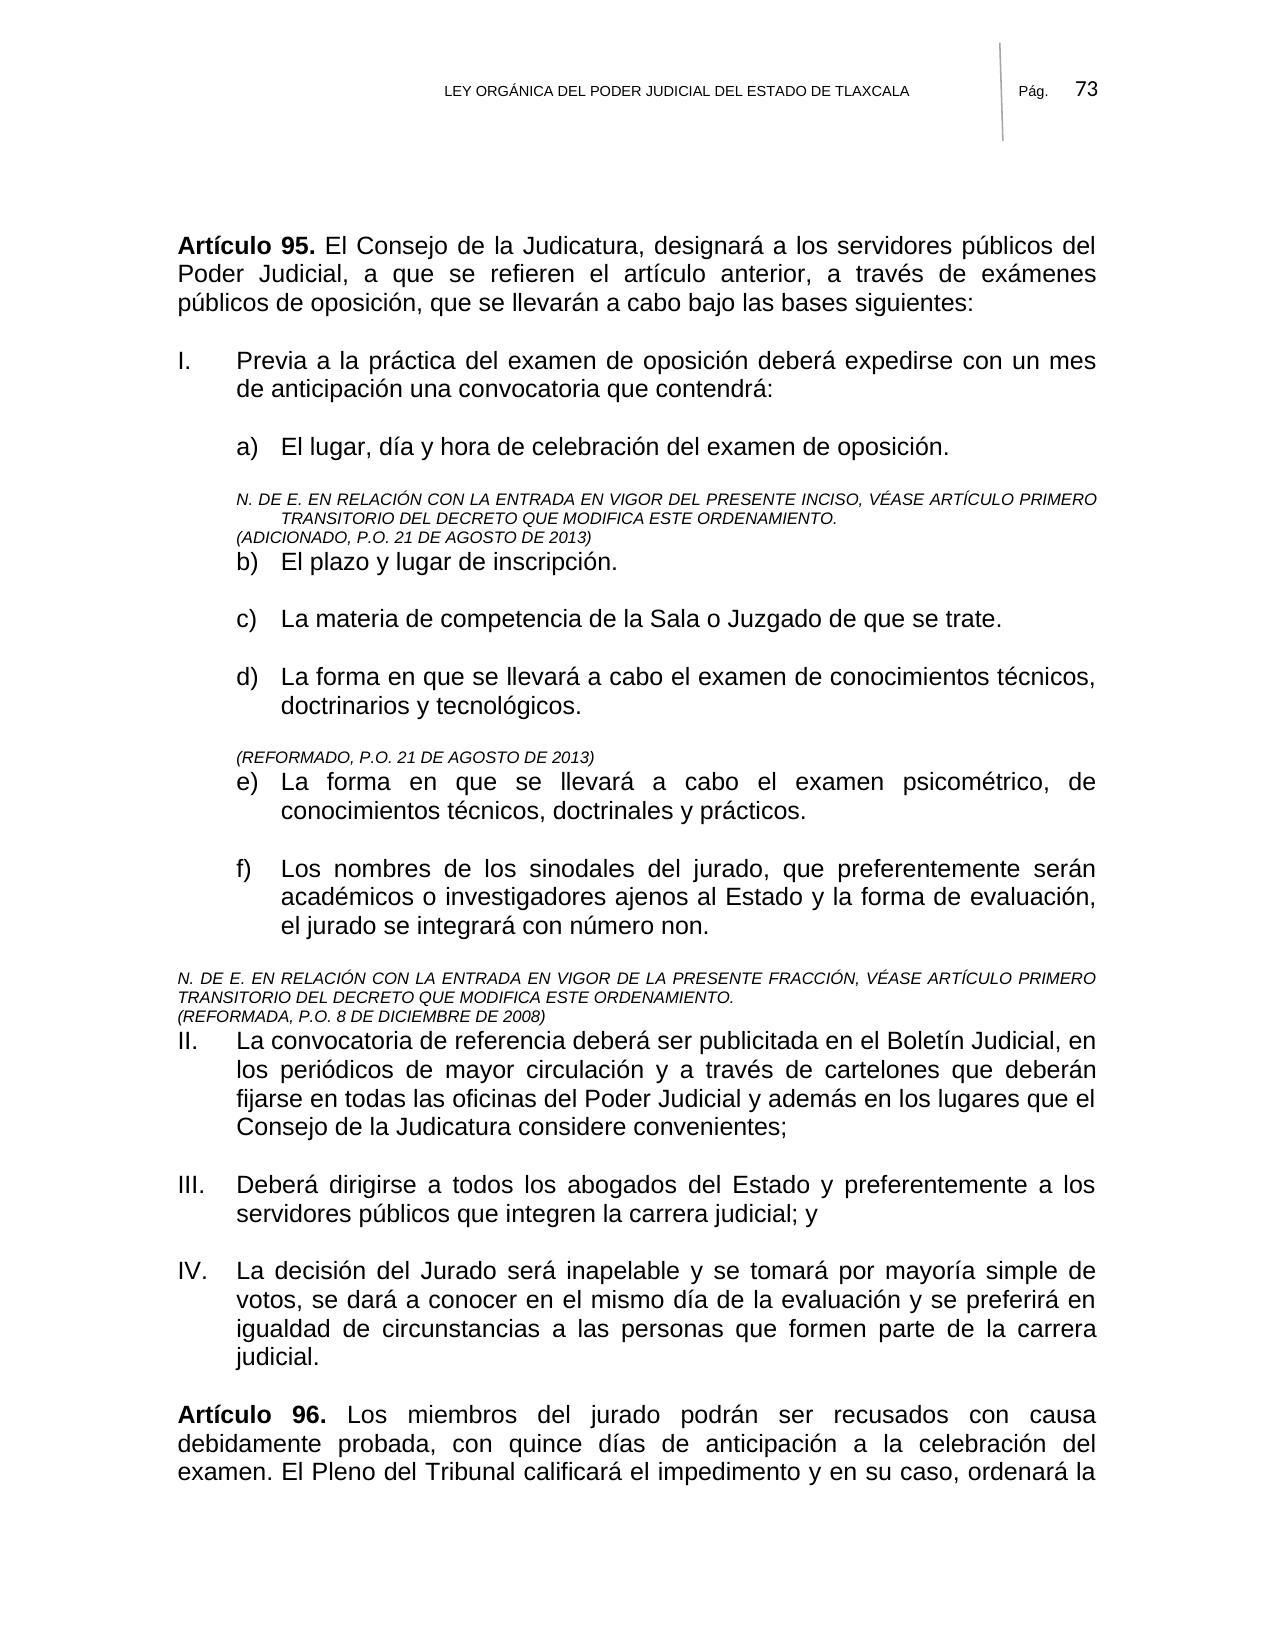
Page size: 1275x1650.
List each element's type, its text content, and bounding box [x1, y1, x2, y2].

text N. DE E. EN RELACIÓN CON LA ENTRADA EN VIGOR DE LA PRESENTE FRACCIÓN, VÉASE ARTÍCULO PRIMERO TRANSITORIO DEL DECRETO QUE MODIFICA ESTE ORDENAMIENTO. [177, 969, 1098, 1007]
text b) El plazo y lugar de inscripción. [236, 547, 1098, 576]
text c) La materia de competencia de la Sala o Juzgado de que se trate. [236, 604, 1098, 633]
text (REFORMADA, P.O. 8 DE DICIEMBRE DE 2008) [177, 1007, 1098, 1026]
text a) El lugar, día y hora de celebración del examen de oposición. [236, 432, 1098, 461]
text (REFORMADO, P.O. 21 DE AGOSTO DE 2013) [236, 748, 1098, 767]
text e) La forma en que se llevará a cabo el examen psicométrico, de conocimientos técnicos, doctrinales y prácticos. [236, 767, 1098, 825]
text III. Deberá dirigirse a todos los abogados del Estado y preferentemente a los servidores públicos que integren la carrera judicial; y [177, 1170, 1098, 1227]
text d) La forma en que se llevará a cabo el examen de conocimientos técnicos, doctrinarios y tecnológicos. [236, 662, 1098, 719]
text Artículo 95. El Consejo de la Judicatura, designará a los servidores públicos del Poder Judicial, a que se refieren el artículo anterior, a través de exámenes públicos de oposición, que se llevarán a cabo bajo las bases siguientes: [177, 231, 1098, 317]
text (ADICIONADO, P.O. 21 DE AGOSTO DE 2013) [236, 528, 1098, 547]
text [177, 1400, 1098, 1486]
text II. La convocatoria de referencia deberá ser publicitada en el Boletín Judicial, en los periódicos de mayor circulación y a través de cartelones que deberán fijarse en todas las oficinas del Poder Judicial y además en los lugares que el Consejo de la Judicatura considere convenientes; [177, 1026, 1098, 1141]
text IV. La decisión del Jurado será inapelable y se tomará por mayoría simple de votos, se dará a conocer en el mismo día de la evaluación y se preferirá en igualdad de circunstancias a las personas que formen parte de la carrera judicial. [177, 1256, 1098, 1371]
text N. DE E. EN RELACIÓN CON LA ENTRADA EN VIGOR DEL PRESENTE INCISO, VÉASE ARTÍCULO PRIMERO TRANSITORIO DEL DECRETO QUE MODIFICA ESTE ORDENAMIENTO. [236, 489, 1098, 528]
text I. Previa a la práctica del examen de oposición deberá expedirse con un mes de anticipación una convocatoria que contendrá: [177, 346, 1098, 403]
text f) Los nombres de los sinodales del jurado, que preferentemente serán académicos o investigadores ajenos al Estado y la forma de evaluación, el jurado se integrará con número non. [236, 854, 1098, 940]
